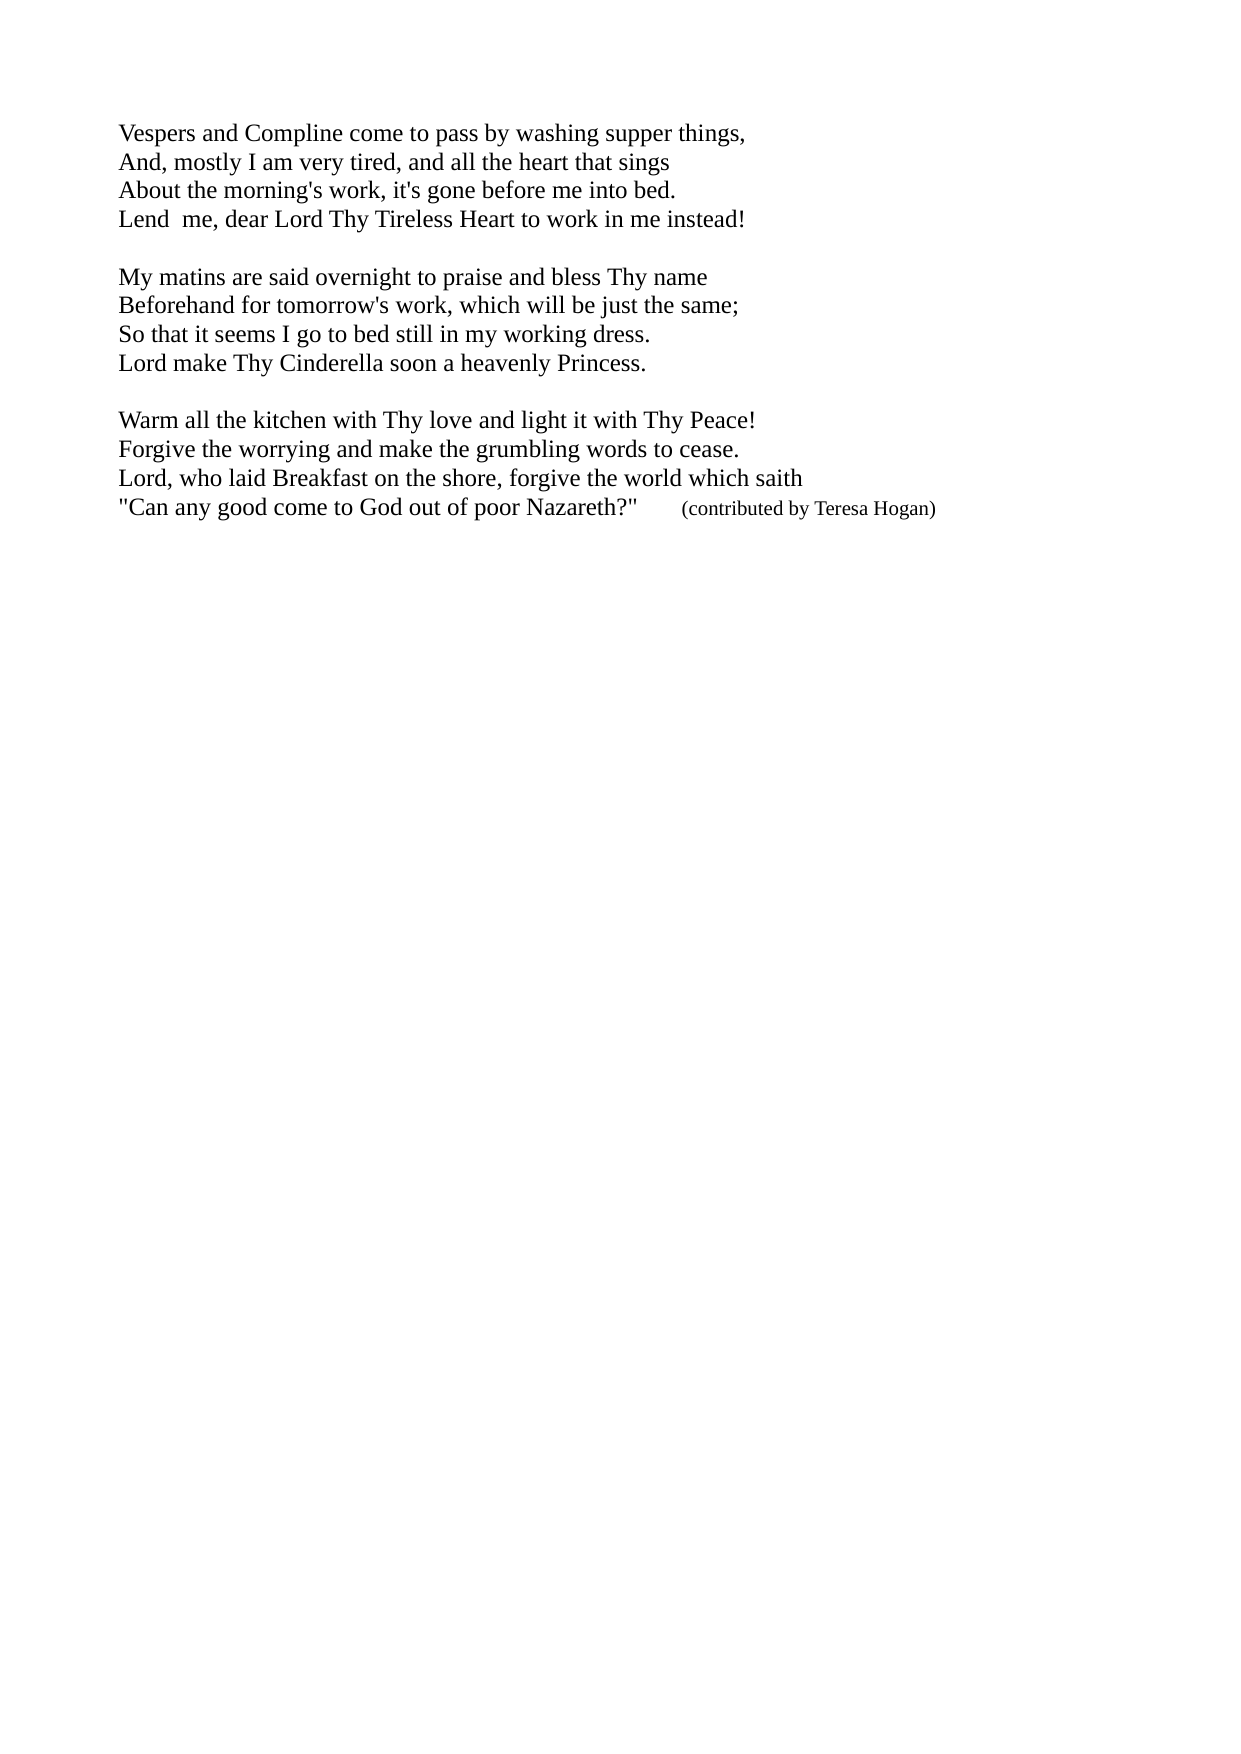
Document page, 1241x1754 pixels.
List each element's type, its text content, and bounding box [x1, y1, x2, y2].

text Lord, who laid Breakfast on the shore, forgive the world which saith [118, 463, 1122, 492]
text Lend me, dear Lord Thy Tireless Heart to work in me instead! [118, 204, 1122, 233]
text About the morning's work, it's gone before me into bed. [118, 176, 1122, 204]
text Vespers and Compline come to pass by washing supper things, [118, 118, 1122, 147]
text Beforehand for tomorrow's work, which will be just the same; [118, 291, 1122, 319]
text Forgive the worrying and make the grumbling words to cease. [118, 434, 1122, 463]
text Lord make Thy Cinderella soon a heavenly Princess. [118, 348, 1122, 377]
text So that it seems I go to bed still in my working dress. [118, 319, 1122, 348]
text My matins are said overnight to praise and bless Thy name [118, 262, 1122, 291]
text Warm all the kitchen with Thy love and light it with Thy Peace! [118, 406, 1122, 434]
text "Can any good come to God out of poor Nazareth?" (contributed by Teresa Hogan) [118, 492, 1122, 521]
text And, mostly I am very tired, and all the heart that sings [118, 147, 1122, 176]
